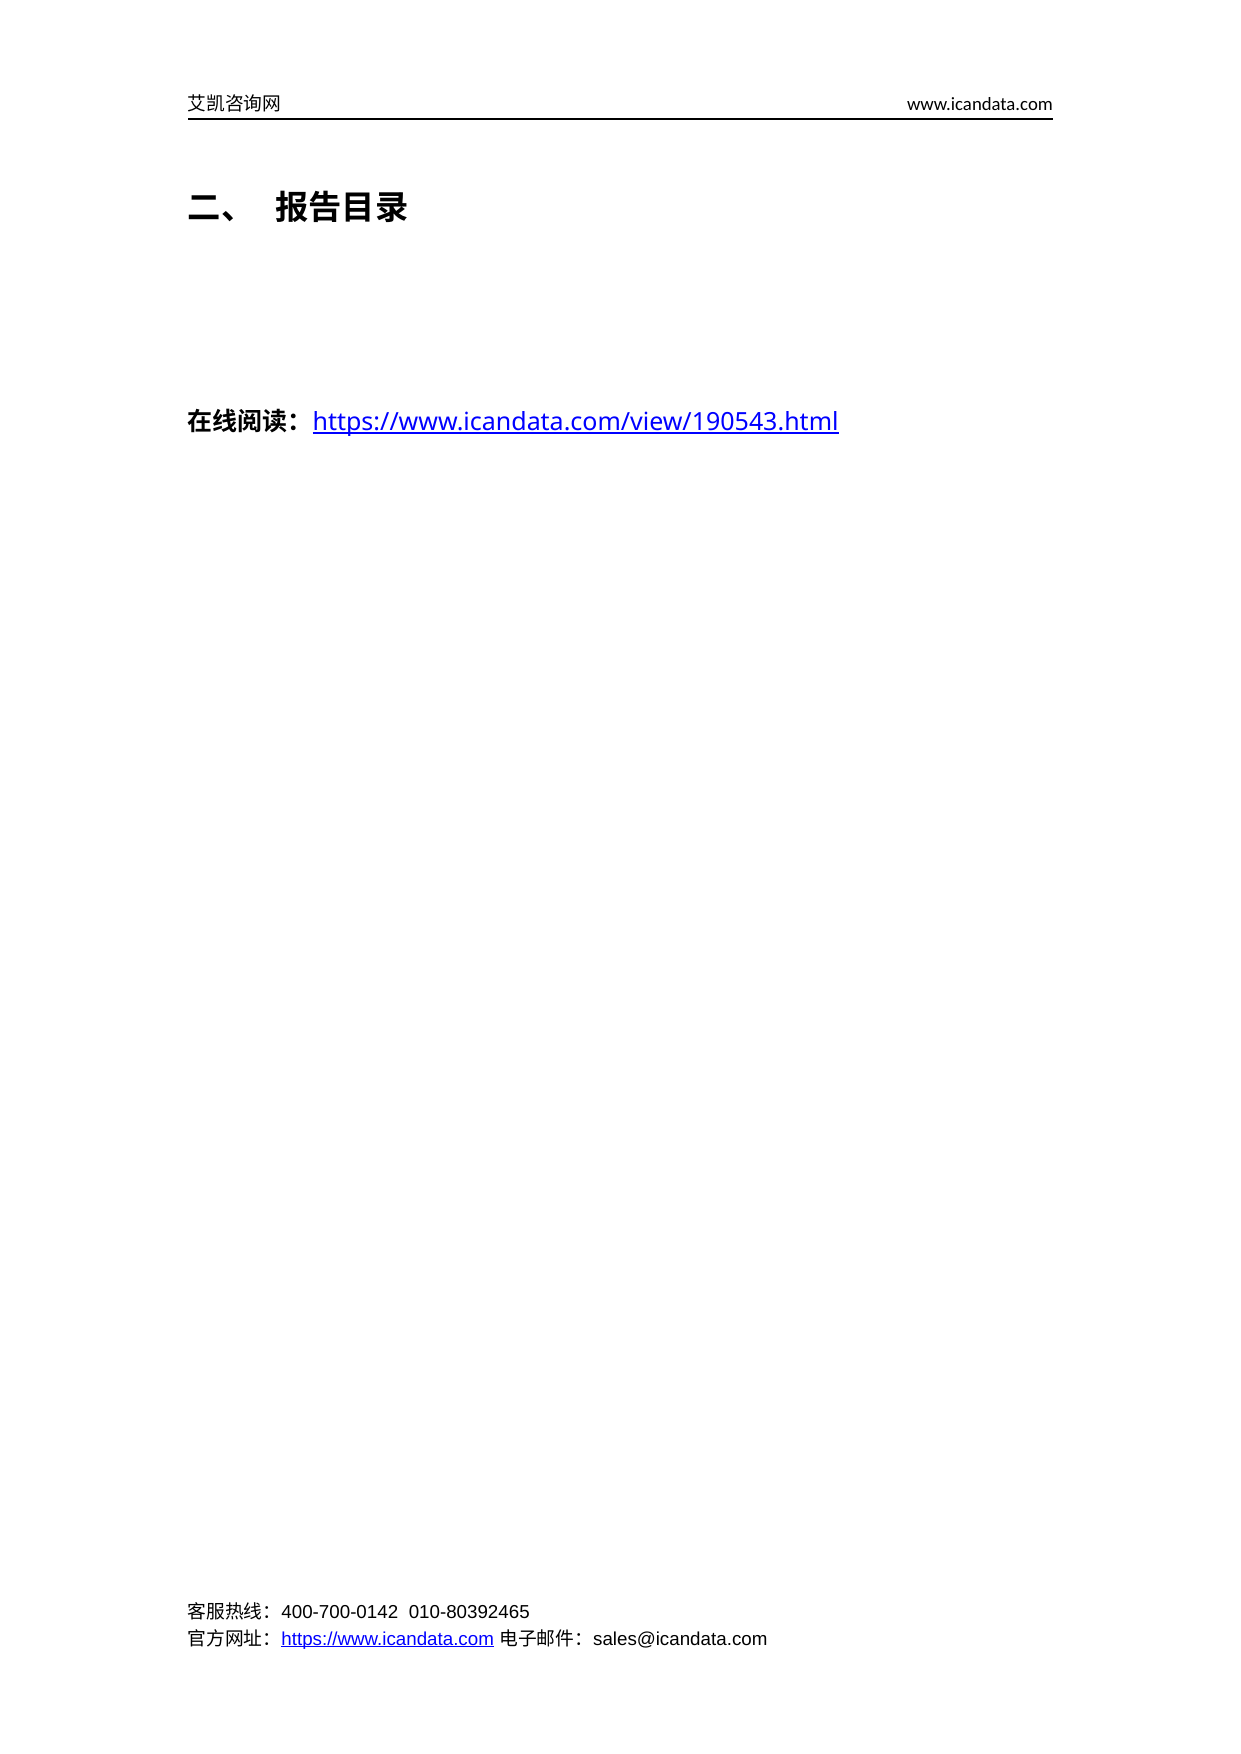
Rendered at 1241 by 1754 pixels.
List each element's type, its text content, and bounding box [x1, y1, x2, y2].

text 在线阅读：https://www.icandata.com/view/190543.html [187, 387, 1053, 452]
subtitle 报告目录 [187, 172, 1053, 237]
